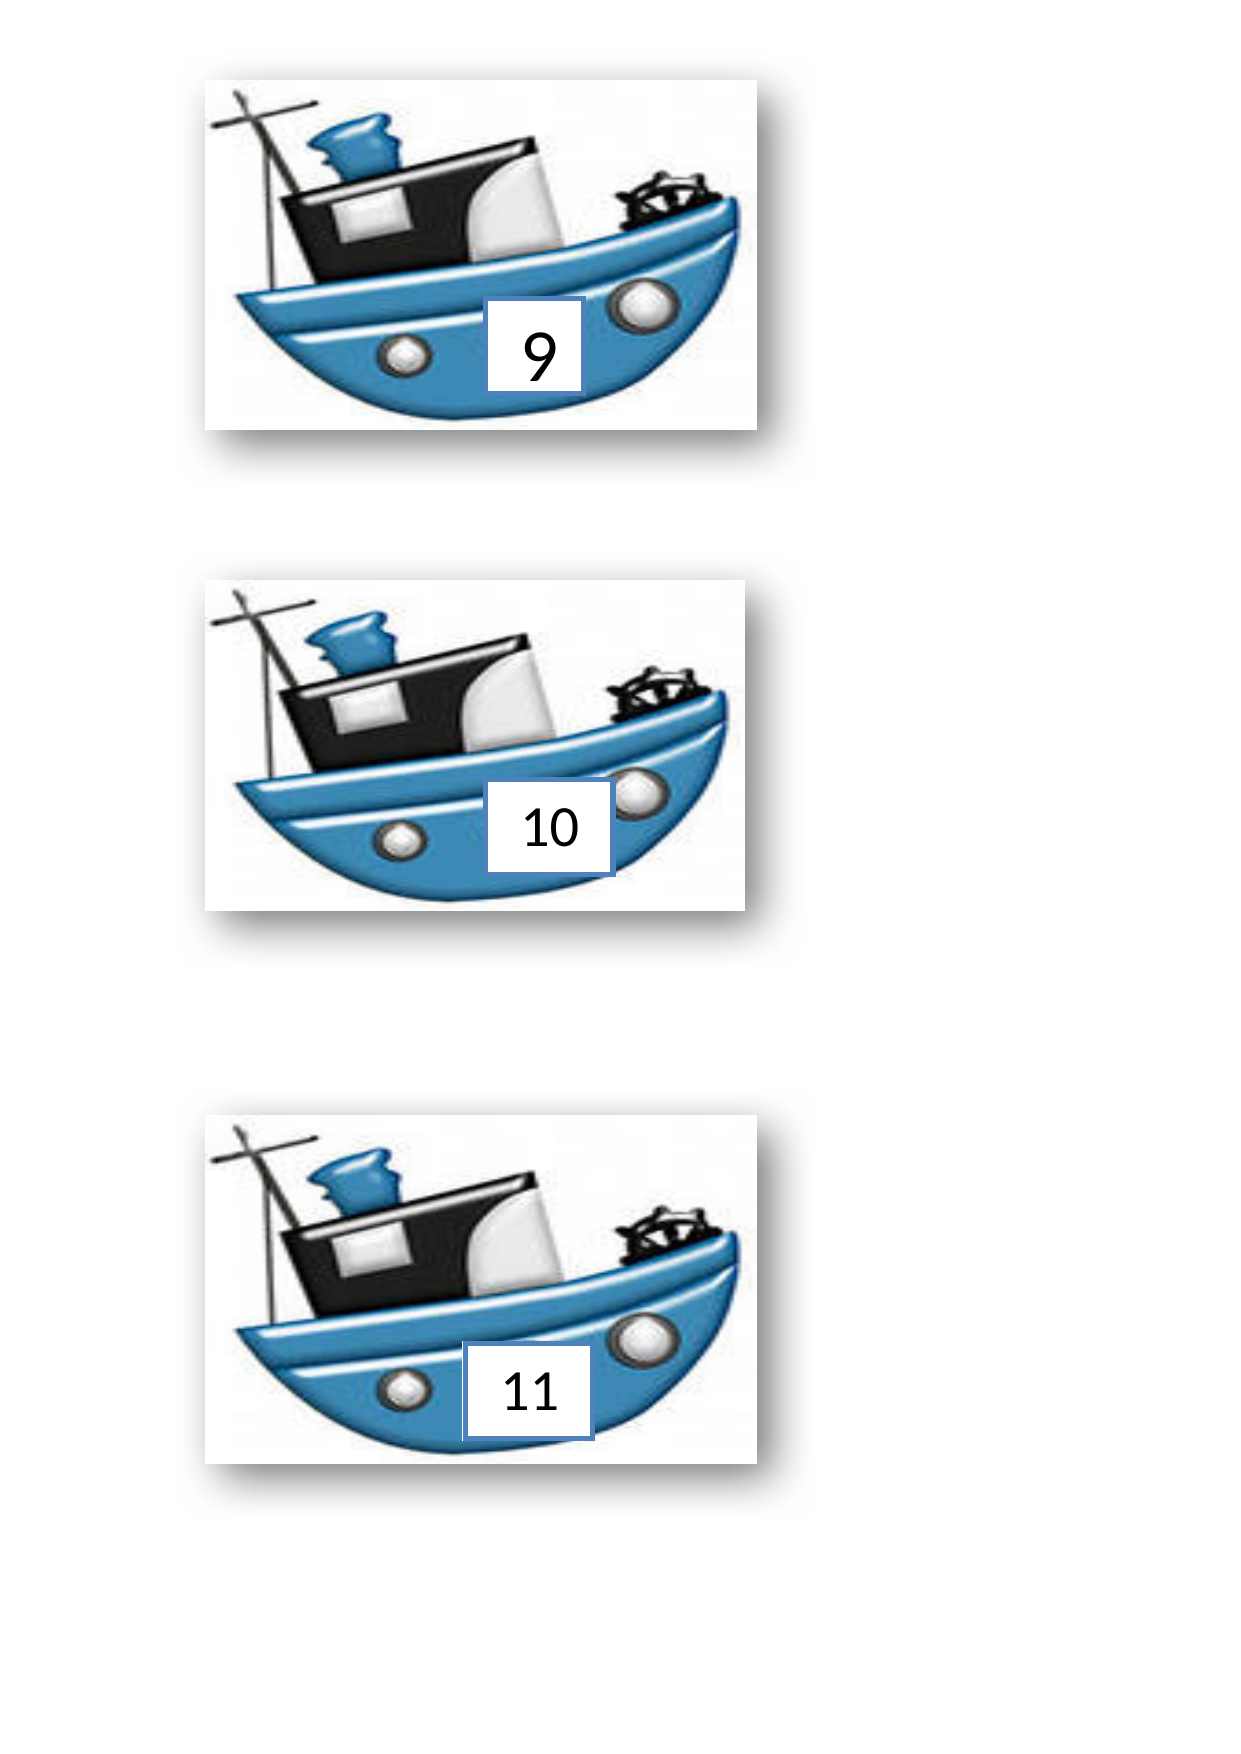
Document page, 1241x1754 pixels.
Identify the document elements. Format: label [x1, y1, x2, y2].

picture [205, 80, 757, 430]
picture [205, 1115, 757, 1464]
picture [205, 580, 745, 911]
